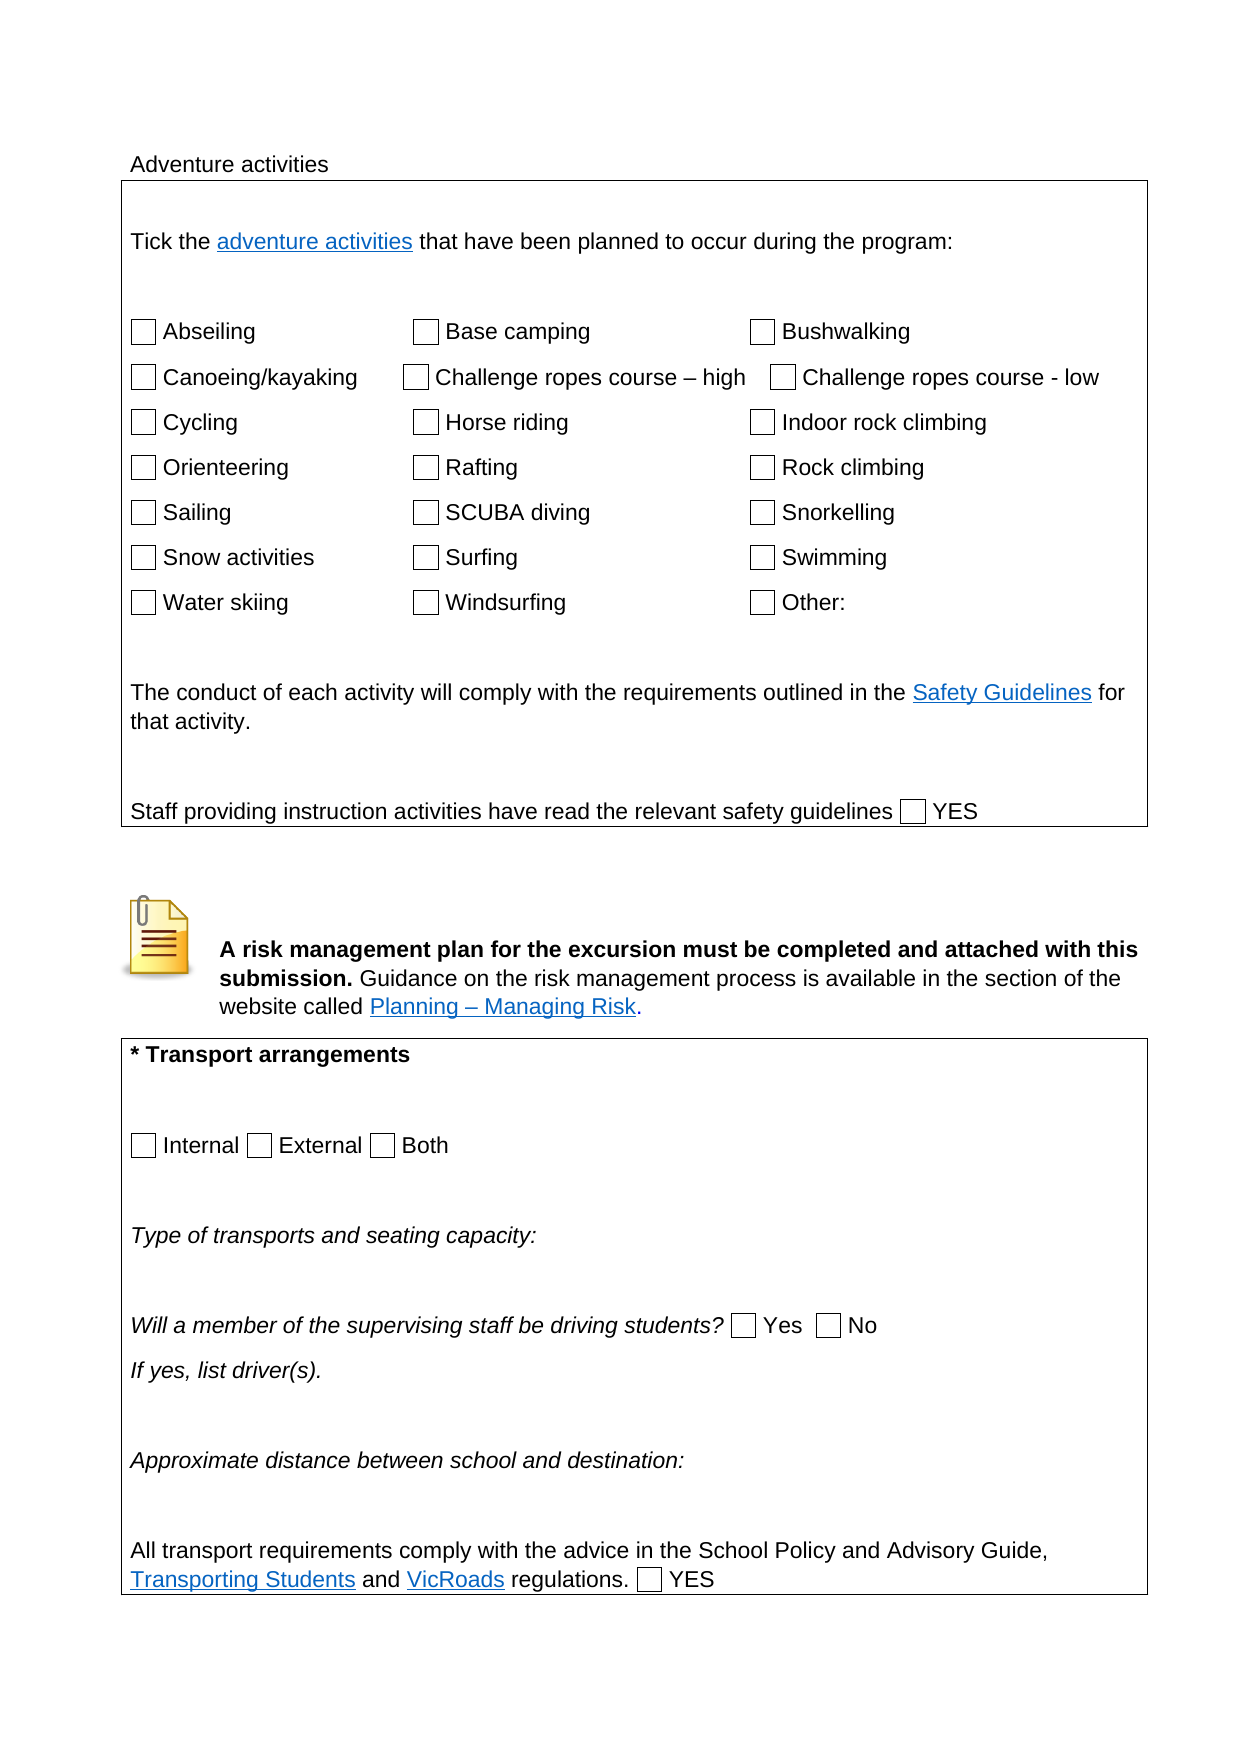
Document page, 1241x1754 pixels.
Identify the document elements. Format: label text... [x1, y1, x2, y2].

text A risk management plan for the excursion must be completed and attached with this submission. Guidance on the risk management process is available in the section of the website called Planning – Managing Risk. [219, 936, 1139, 1019]
text Water skiing Windsurfing Other: [122, 586, 1147, 615]
text Orienteering Rafting Rock climbing [122, 451, 1147, 480]
text Tick the adventure activities that have been planned to occur during the program: [122, 225, 1147, 254]
text Canoeing/kayaking Challenge ropes course – high Challenge ropes course - low [122, 360, 1147, 390]
subtitle Adventure activities [130, 151, 1139, 178]
text Staff providing instruction activities have read the relevant safety guidelines YES [122, 795, 1147, 826]
text Sailing SCUBA diving Snorkelling [122, 496, 1147, 525]
text Snow activities Surfing Swimming [122, 541, 1147, 570]
text * Transport arrangements [122, 1039, 1147, 1068]
text If yes, list driver(s). [122, 1354, 1147, 1383]
text Abseiling Base camping Bushwalking [122, 315, 1147, 345]
text Type of transports and seating capacity: [122, 1219, 1147, 1248]
text All transport requirements comply with the advice in the School Policy and Advisory Guide, Transporting Students and VicRoads regulations. YES [122, 1534, 1147, 1594]
text Will a member of the supervising staff be driving students? Yes No [122, 1309, 1147, 1338]
text The conduct of each activity will comply with the requirements outlined in the Safety Guidelines for that activity. [122, 676, 1147, 734]
picture [112, 891, 202, 981]
text Approximate distance between school and destination: [122, 1444, 1147, 1474]
text Internal External Both [122, 1128, 1147, 1158]
text Cycling Horse riding Indoor rock climbing [122, 405, 1147, 435]
